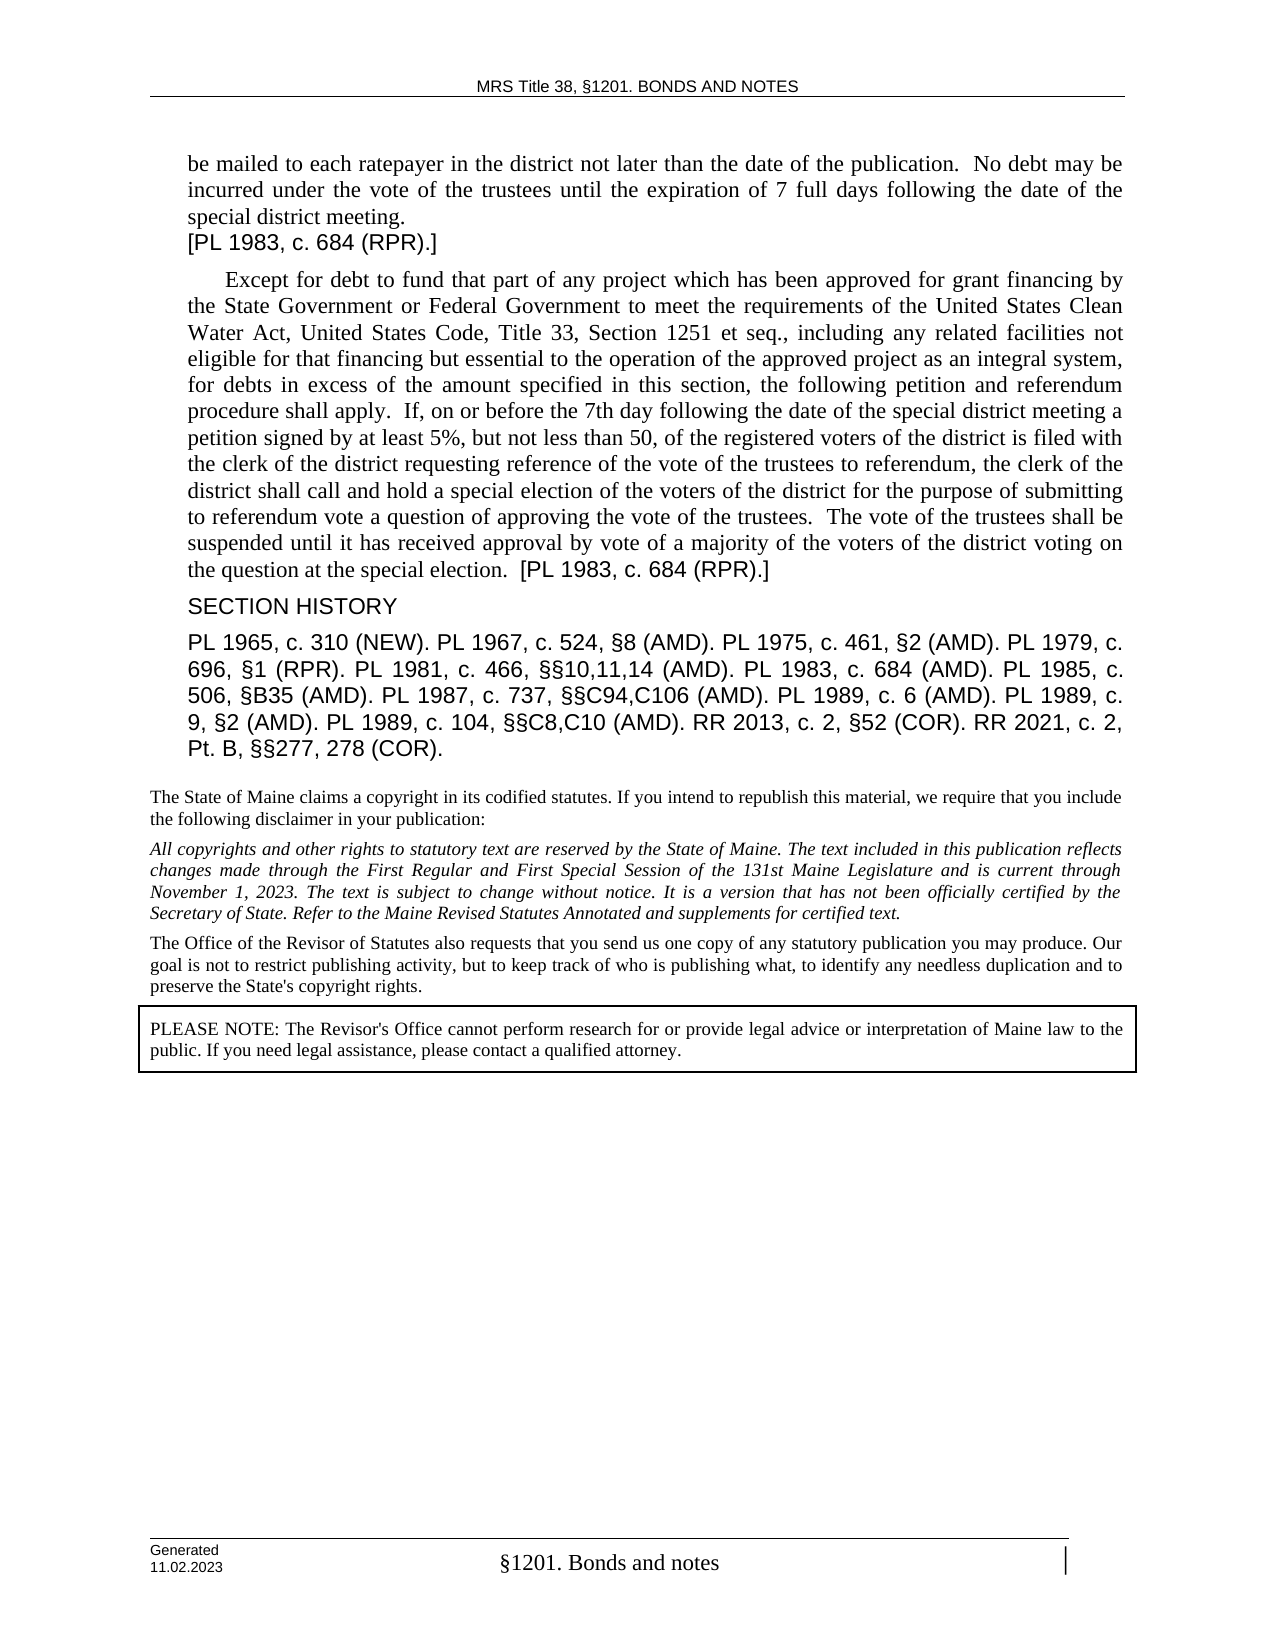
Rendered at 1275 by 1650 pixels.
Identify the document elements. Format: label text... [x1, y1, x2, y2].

text Except for debt to fund that part of any project which has been approved for grant financing by the State Government or Federal Government to meet the requirements of the United States Clean Water Act, United States Code, Title 33, Section 1251 et seq., including any related facilities not eligible for that financing but essential to the operation of the approved project as an integral system, for debts in excess of the amount specified in this section, the following petition and referendum procedure shall apply. If, on or before the 7th day following the date of the special district meeting a petition signed by at least 5%, but not less than 50, of the registered voters of the district is filed with the clerk of the district requesting reference of the vote of the trustees to referendum, the clerk of the district shall call and hold a special election of the voters of the district for the purpose of submitting to referendum vote a question of approving the vote of the trustees. The vote of the trustees shall be suspended until it has received approval by vote of a majority of the voters of the district voting on the question at the special election. [PL 1983, c. 684 (RPR).] [187, 266, 1125, 582]
text PLEASE NOTE: The Revisor's Office cannot perform research for or provide legal advice or interpretation of Maine law to the public. If you need legal assistance, please contact a qualified attorney. [140, 1007, 1135, 1071]
text [PL 1983, c. 684 (RPR).] [187, 229, 1125, 255]
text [187, 150, 1125, 229]
text SECTION HISTORY [187, 593, 1125, 619]
text PL 1965, c. 310 (NEW). PL 1967, c. 524, §8 (AMD). PL 1975, c. 461, §2 (AMD). PL 1979, c. 696, §1 (RPR). PL 1981, c. 466, §§10,11,14 (AMD). PL 1983, c. 684 (AMD). PL 1985, c. 506, §B35 (AMD). PL 1987, c. 737, §§C94,C106 (AMD). PL 1989, c. 6 (AMD). PL 1989, c. 9, §2 (AMD). PL 1989, c. 104, §§C8,C10 (AMD). RR 2013, c. 2, §52 (COR). RR 2021, c. 2, Pt. B, §§277, 278 (COR). [187, 629, 1125, 761]
text All copyrights and other rights to statutory text are reserved by the State of Maine. The text included in this publication reflects changes made through the First Regular and First Special Session of the 131st Maine Legislature and is current through November 1, 2023 . The text is subject to change without notice. It is a version that has not been officially certified by the Secretary of State. Refer to the Maine Revised Statutes Annotated and supplements for certified text. [150, 838, 1125, 924]
text The State of Maine claims a copyright in its codified statutes. If you intend to republish this material, we require that you include the following disclaimer in your publication: [150, 786, 1125, 829]
text The Office of the Revisor of Statutes also requests that you send us one copy of any statutory publication you may produce. Our goal is not to restrict publishing activity, but to keep track of who is publishing what, to identify any needless duplication and to preserve the State's copyright rights. [150, 932, 1125, 997]
